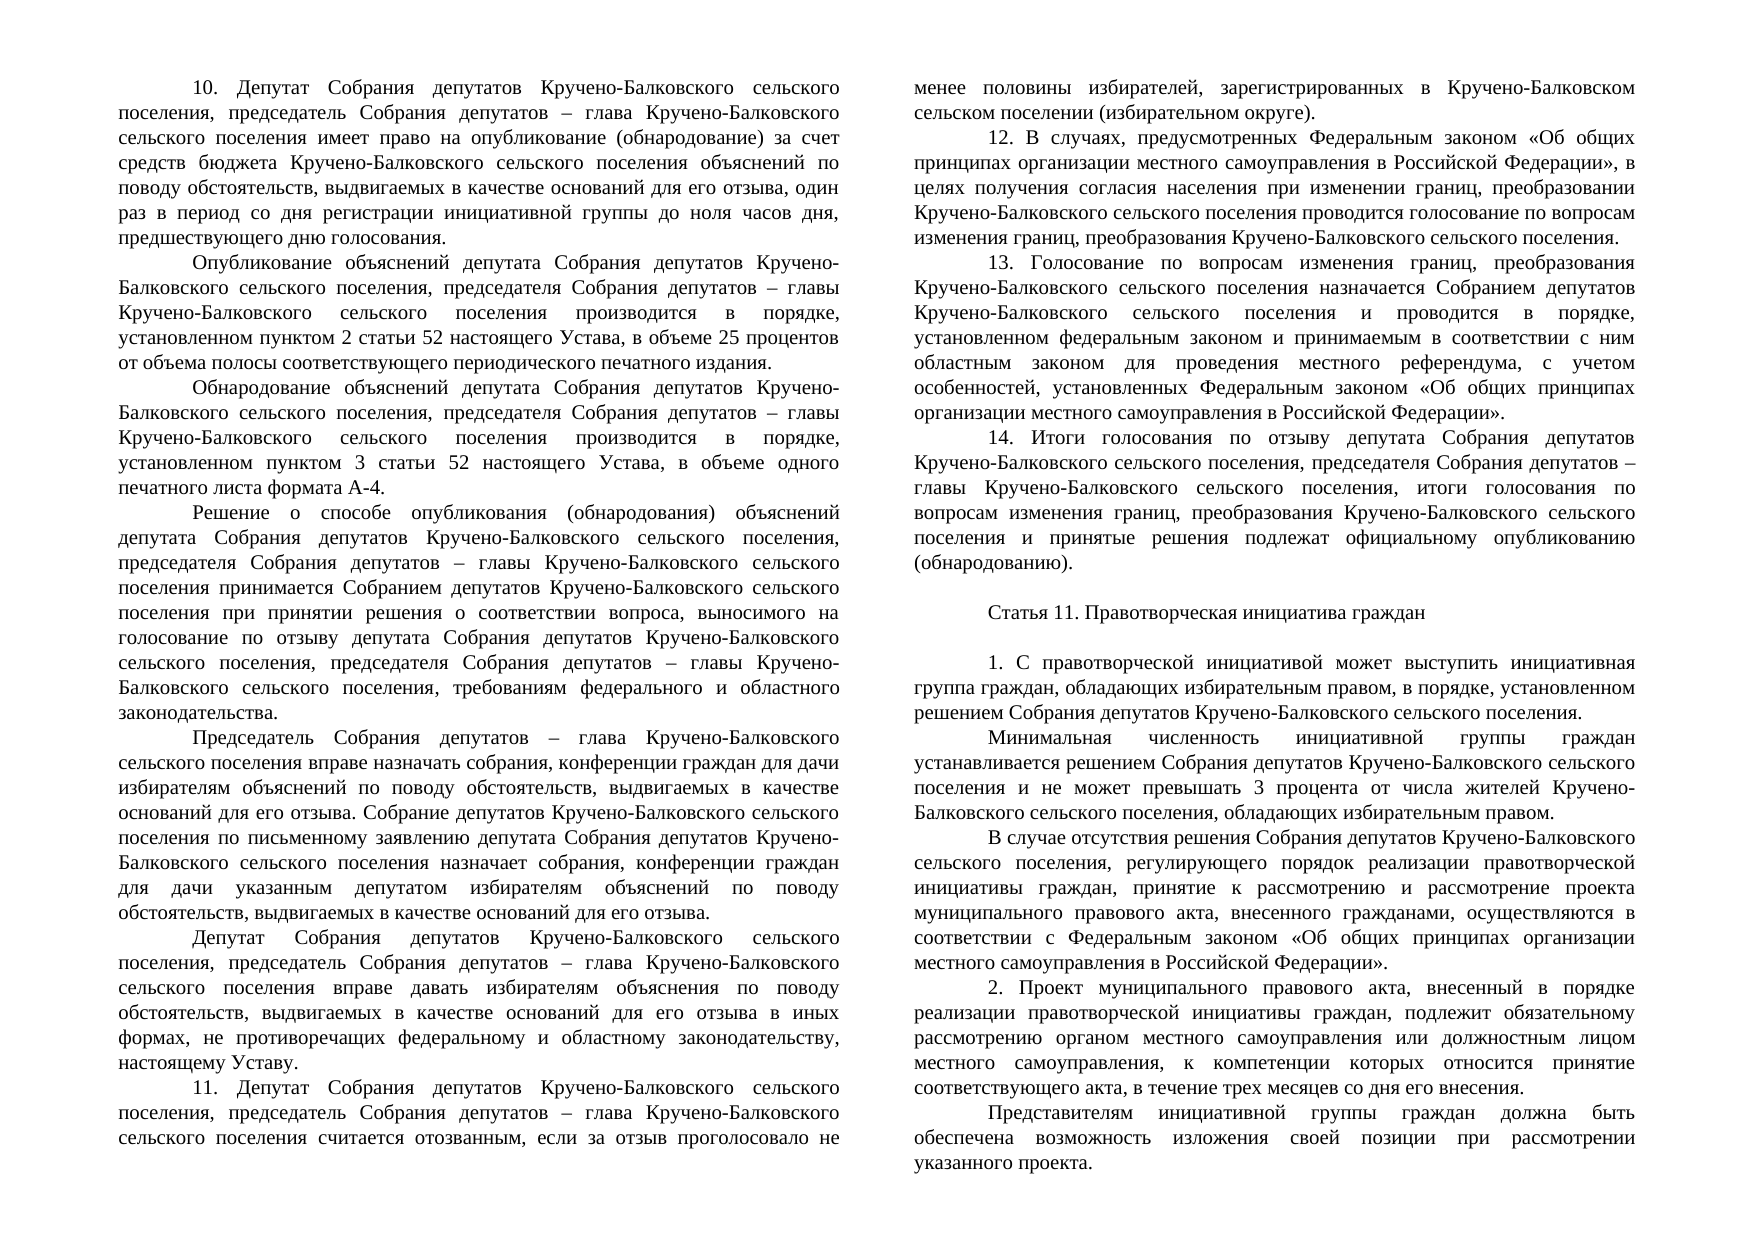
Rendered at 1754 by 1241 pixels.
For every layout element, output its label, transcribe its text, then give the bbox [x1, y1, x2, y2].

text Минимальная численность инициативной группы граждан устанавливается решением Собрания депутатов Кручено-Балковского сельского поселения и не может превышать 3 процента от числа жителей Кручено-Балковского сельского поселения, обладающих избирательным правом. [914, 724, 1636, 824]
text 1. С правотворческой инициативой может выступить инициативная группа граждан, обладающих избирательным правом, в порядке, установленном решением Собрания депутатов Кручено-Балковского сельского поселения. [914, 649, 1636, 724]
text Опубликование объяснений депутата Собрания депутатов Кручено-Балковского сельского поселения, председателя Собрания депутатов – главы Кручено-Балковского сельского поселения производится в порядке, установленном пунктом 2 статьи 52 настоящего Устава, в объеме 25 процентов от объема полосы соответствующего периодического печатного издания. [118, 249, 840, 374]
text 13. Голосование по вопросам изменения границ, преобразования Кручено-Балковского сельского поселения назначается Собранием депутатов Кручено-Балковского сельского поселения и проводится в порядке, установленном федеральным законом и принимаемым в соответствии с ним областным законом для проведения местного референдума, с учетом особенностей, установленных Федеральным законом «Об общих принципах организации местного самоуправления в Российской Федерации». [914, 249, 1636, 424]
text 11. Депутат Собрания депутатов Кручено-Балковского сельского поселения, председатель Собрания депутатов – глава Кручено-Балковского сельского поселения считается отозванным, если за отзыв проголосовало не менее половины избирателей, зарегистрированных в Кручено-Балковском сельском поселении (избирательном округе). [914, 74, 1636, 124]
text Председатель Собрания депутатов – глава Кручено-Балковского сельского поселения вправе назначать собрания, конференции граждан для дачи избирателям объяснений по поводу обстоятельств, выдвигаемых в качестве оснований для его отзыва. Собрание депутатов Кручено-Балковского сельского поселения по письменному заявлению депутата Собрания депутатов Кручено-Балковского сельского поселения назначает собрания, конференции граждан для дачи указанным депутатом избирателям объяснений по поводу обстоятельств, выдвигаемых в качестве оснований для его отзыва. [118, 724, 840, 924]
text 12. В случаях, предусмотренных Федеральным законом «Об общих принципах организации местного самоуправления в Российской Федерации», в целях получения согласия населения при изменении границ, преобразовании Кручено-Балковского сельского поселения проводится голосование по вопросам изменения границ, преобразования Кручено-Балковского сельского поселения. [914, 124, 1636, 249]
text Решение о способе опубликования (обнародования) объяснений депутата Собрания депутатов Кручено-Балковского сельского поселения, председателя Собрания депутатов – главы Кручено-Балковского сельского поселения принимается Собранием депутатов Кручено-Балковского сельского поселения при принятии решения о соответствии вопроса, выносимого на голосование по отзыву депутата Собрания депутатов Кручено-Балковского сельского поселения, председателя Собрания депутатов – главы Кручено-Балковского сельского поселения, требованиям федерального и областного законодательства. [118, 499, 840, 724]
text 14. Итоги голосования по отзыву депутата Собрания депутатов Кручено-Балковского сельского поселения, председателя Собрания депутатов – главы Кручено-Балковского сельского поселения, итоги голосования по вопросам изменения границ, преобразования Кручено-Балковского сельского поселения и принятые решения подлежат официальному опубликованию (обнародованию). [914, 424, 1636, 574]
text 10. Депутат Собрания депутатов Кручено-Балковского сельского поселения, председатель Собрания депутатов – глава Кручено-Балковского сельского поселения имеет право на опубликование (обнародование) за счет средств бюджета Кручено-Балковского сельского поселения объяснений по поводу обстоятельств, выдвигаемых в качестве оснований для его отзыва, один раз в период со дня регистрации инициативной группы до ноля часов дня, предшествующего дню голосования. [118, 74, 840, 249]
text Статья 11. Правотворческая инициатива граждан [914, 599, 1636, 624]
text Обнародование объяснений депутата Собрания депутатов Кручено-Балковского сельского поселения, председателя Собрания депутатов – главы Кручено-Балковского сельского поселения производится в порядке, установленном пунктом 3 статьи 52 настоящего Устава, в объеме одного печатного листа формата А-4. [118, 374, 840, 499]
text 11. Депутат Собрания депутатов Кручено-Балковского сельского поселения, председатель Собрания депутатов – глава Кручено-Балковского сельского поселения считается отозванным, если за отзыв проголосовало не менее половины избирателей, зарегистрированных в Кручено-Балковском сельском поселении (избирательном округе). [118, 1074, 840, 1149]
text Депутат Собрания депутатов Кручено-Балковского сельского поселения, председатель Собрания депутатов – глава Кручено-Балковского сельского поселения вправе давать избирателям объяснения по поводу обстоятельств, выдвигаемых в качестве оснований для его отзыва в иных формах, не противоречащих федеральному и областному законодательству, настоящему Уставу. [118, 924, 840, 1074]
text 2. Проект муниципального правового акта, внесенный в порядке реализации правотворческой инициативы граждан, подлежит обязательному рассмотрению органом местного самоуправления или должностным лицом местного самоуправления, к компетенции которых относится принятие соответствующего акта, в течение трех месяцев со дня его внесения. [914, 974, 1636, 1099]
text Представителям инициативной группы граждан должна быть обеспечена возможность изложения своей позиции при рассмотрении указанного проекта. [914, 1099, 1636, 1174]
text В случае отсутствия решения Собрания депутатов Кручено-Балковского сельского поселения, регулирующего порядок реализации правотворческой инициативы граждан, принятие к рассмотрению и рассмотрение проекта муниципального правового акта, внесенного гражданами, осуществляются в соответствии с Федеральным законом «Об общих принципах организации местного самоуправления в Российской Федерации». [914, 824, 1636, 974]
